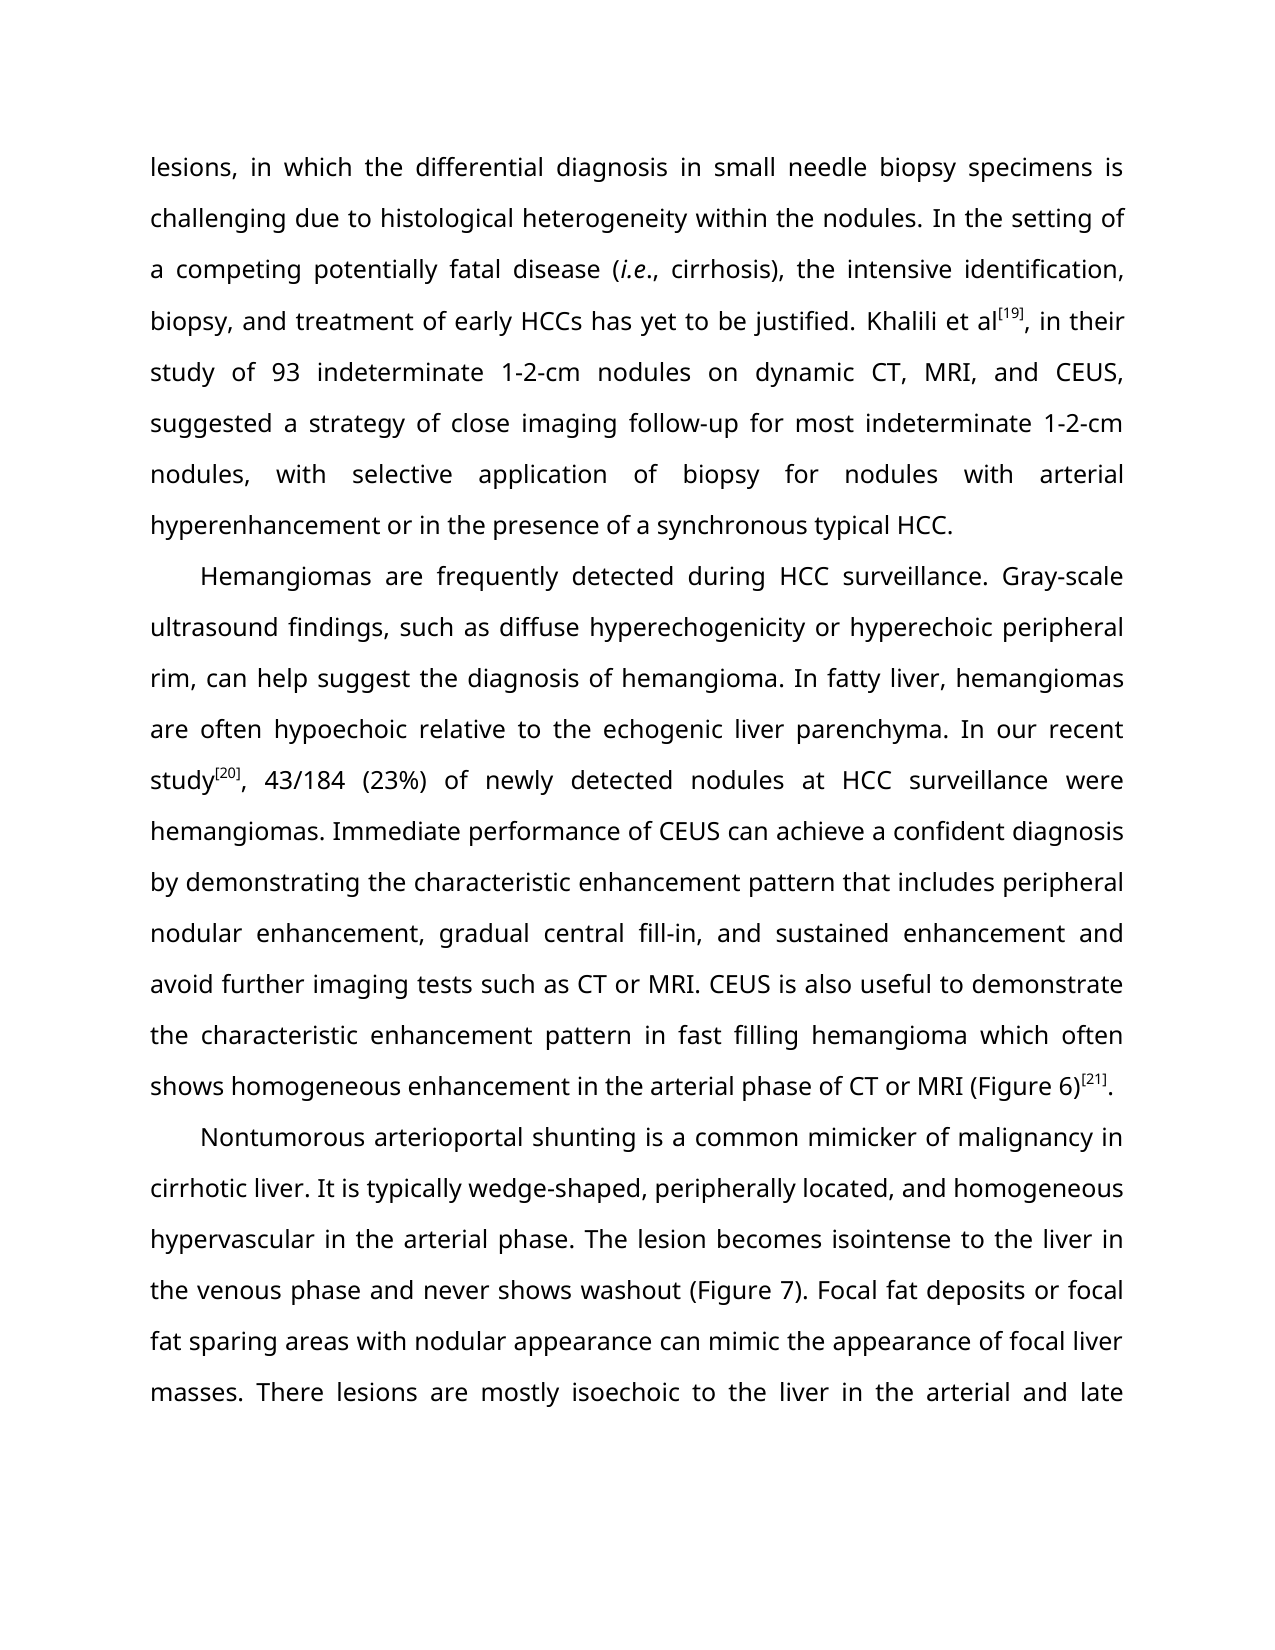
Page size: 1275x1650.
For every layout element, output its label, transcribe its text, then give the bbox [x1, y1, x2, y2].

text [150, 1120, 1125, 1409]
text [150, 150, 1125, 541]
text Hemangiomas are frequently detected during HCC surveillance. Gray-scale ultrasound findings, such as diffuse hyperechogenicity or hyperechoic peripheral rim, can help suggest the diagnosis of hemangioma. In fatty liver, hemangiomas are often hypoechoic relative to the echogenic liver parenchyma. In our recent study[20], 43/184 (23%) of newly detected nodules at HCC surveillance were hemangiomas. Immediate performance of CEUS can achieve a confident diagnosis by demonstrating the characteristic enhancement pattern that includes peripheral nodular enhancement, gradual central fill-in, and sustained enhancement and avoid further imaging tests such as CT or MRI. CEUS is also useful to demonstrate the characteristic enhancement pattern in fast filling hemangioma which often shows homogeneous enhancement in the arterial phase of CT or MRI (Figure 6)[21]. [150, 558, 1125, 1103]
